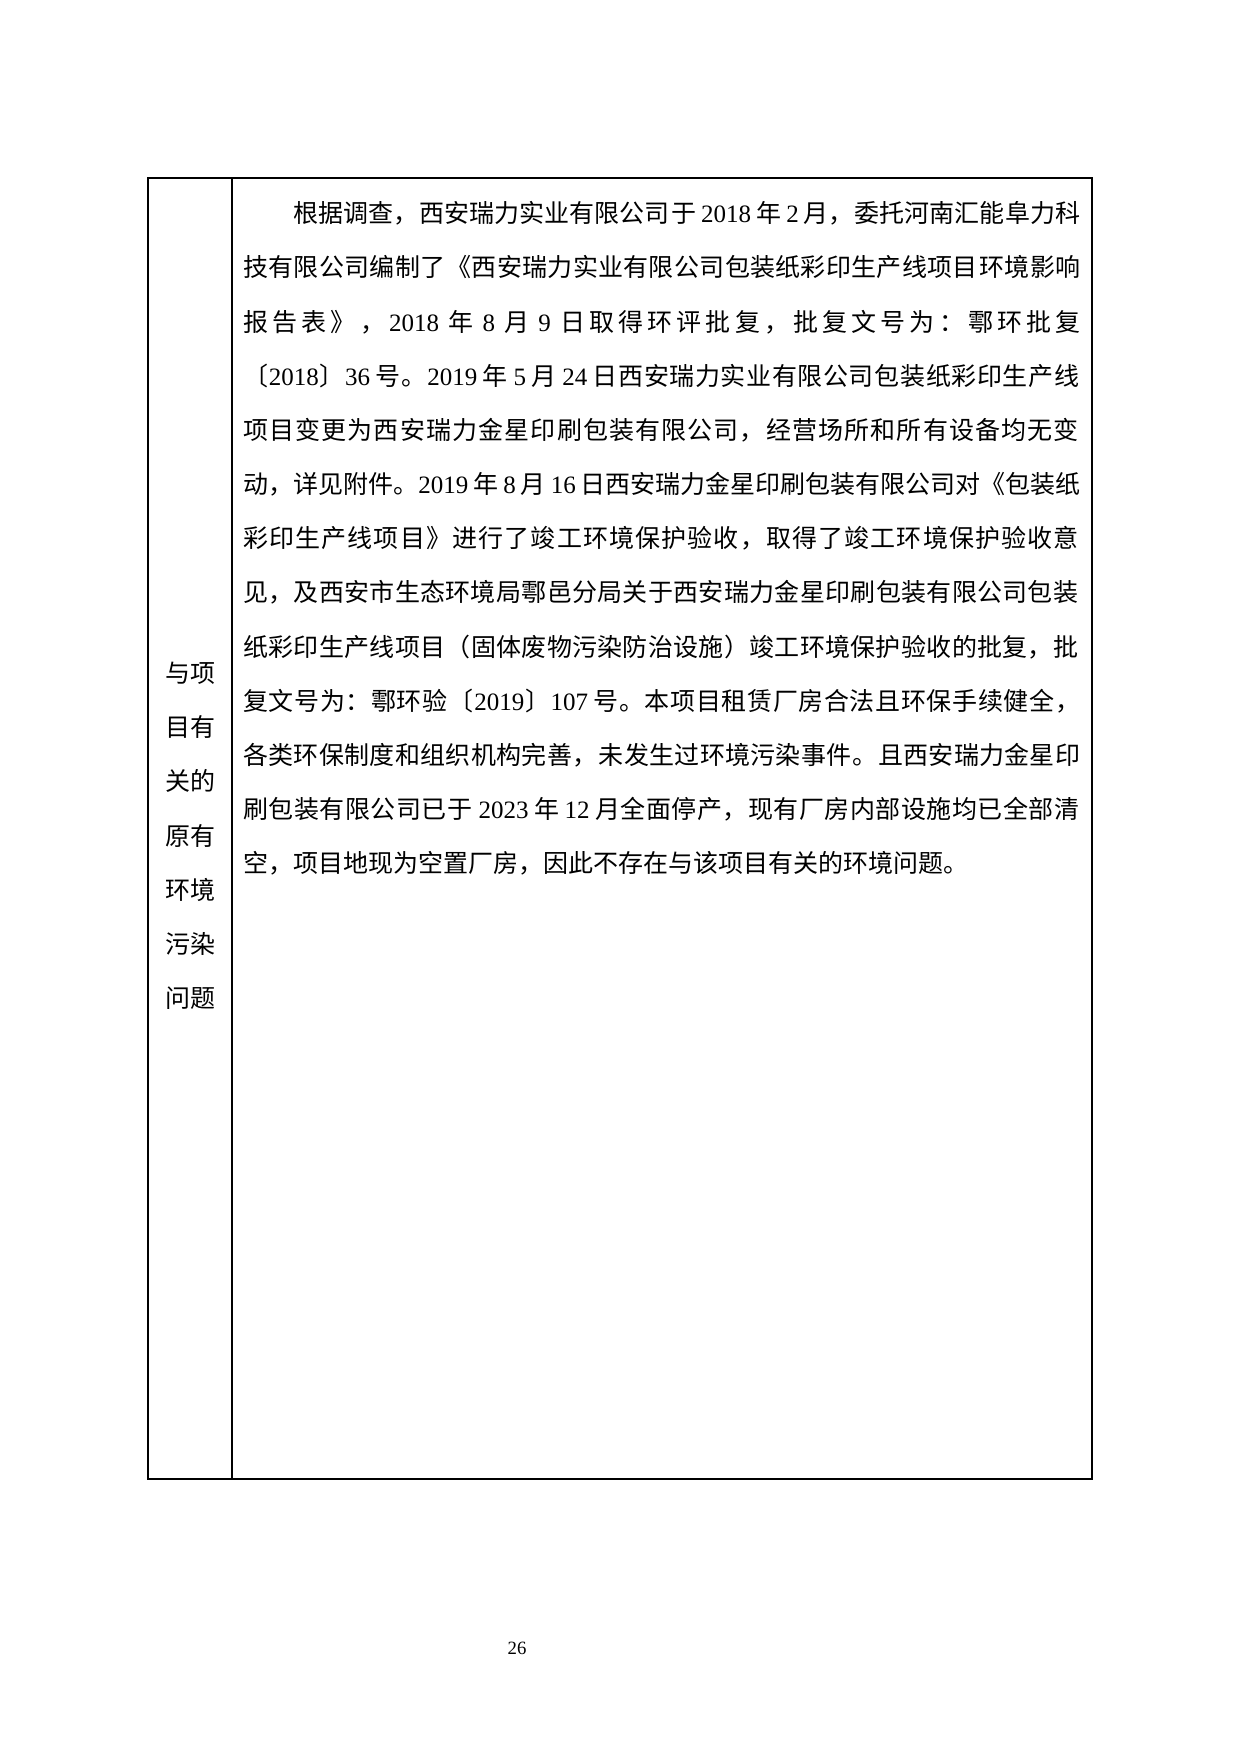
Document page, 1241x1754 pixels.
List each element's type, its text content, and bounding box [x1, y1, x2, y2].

table_cell 与项目有关的原有环境污染问题 [149, 179, 231, 1478]
table_cell 根据调查，西安瑞力实业有限公司于2018年2月，委托河南汇能阜力科技有限公司编制了《西安瑞力实业有限公司包装纸彩印生产线项目环境影响报告表》，2018年8月9日取得环评批复，批复文号为：鄠环批复〔2018〕36号。2019年5月24日西安瑞力实业有限公司包装纸彩印生产线项目变更为西安瑞力金星印刷包装有限公司，经营场所和所有设备均无变动，详见附件。2019年8月16日西安瑞力金星印刷包装有限公司对《包装纸彩印生产线项目》进行了竣工环境保护验收，取得了竣工环境保护验收意见，及西安市生态环境局鄠邑分局关于西安瑞力金星印刷包装有限公司包装纸彩印生产线项目（固体废物污染防治设施）竣工环境保护验收的批复，批复文号为：鄠环验〔2019〕107号。本项目租赁厂房合法且环保手续健全，各类环保制度和组织机构完善，未发生过环境污染事件。且西安瑞力金星印刷包装有限公司已于2023年12月全面停产，现有厂房内部设施均已全部清空，项目地现为空置厂房，因此不存在与该项目有关的环境问题。 [233, 179, 1091, 1478]
